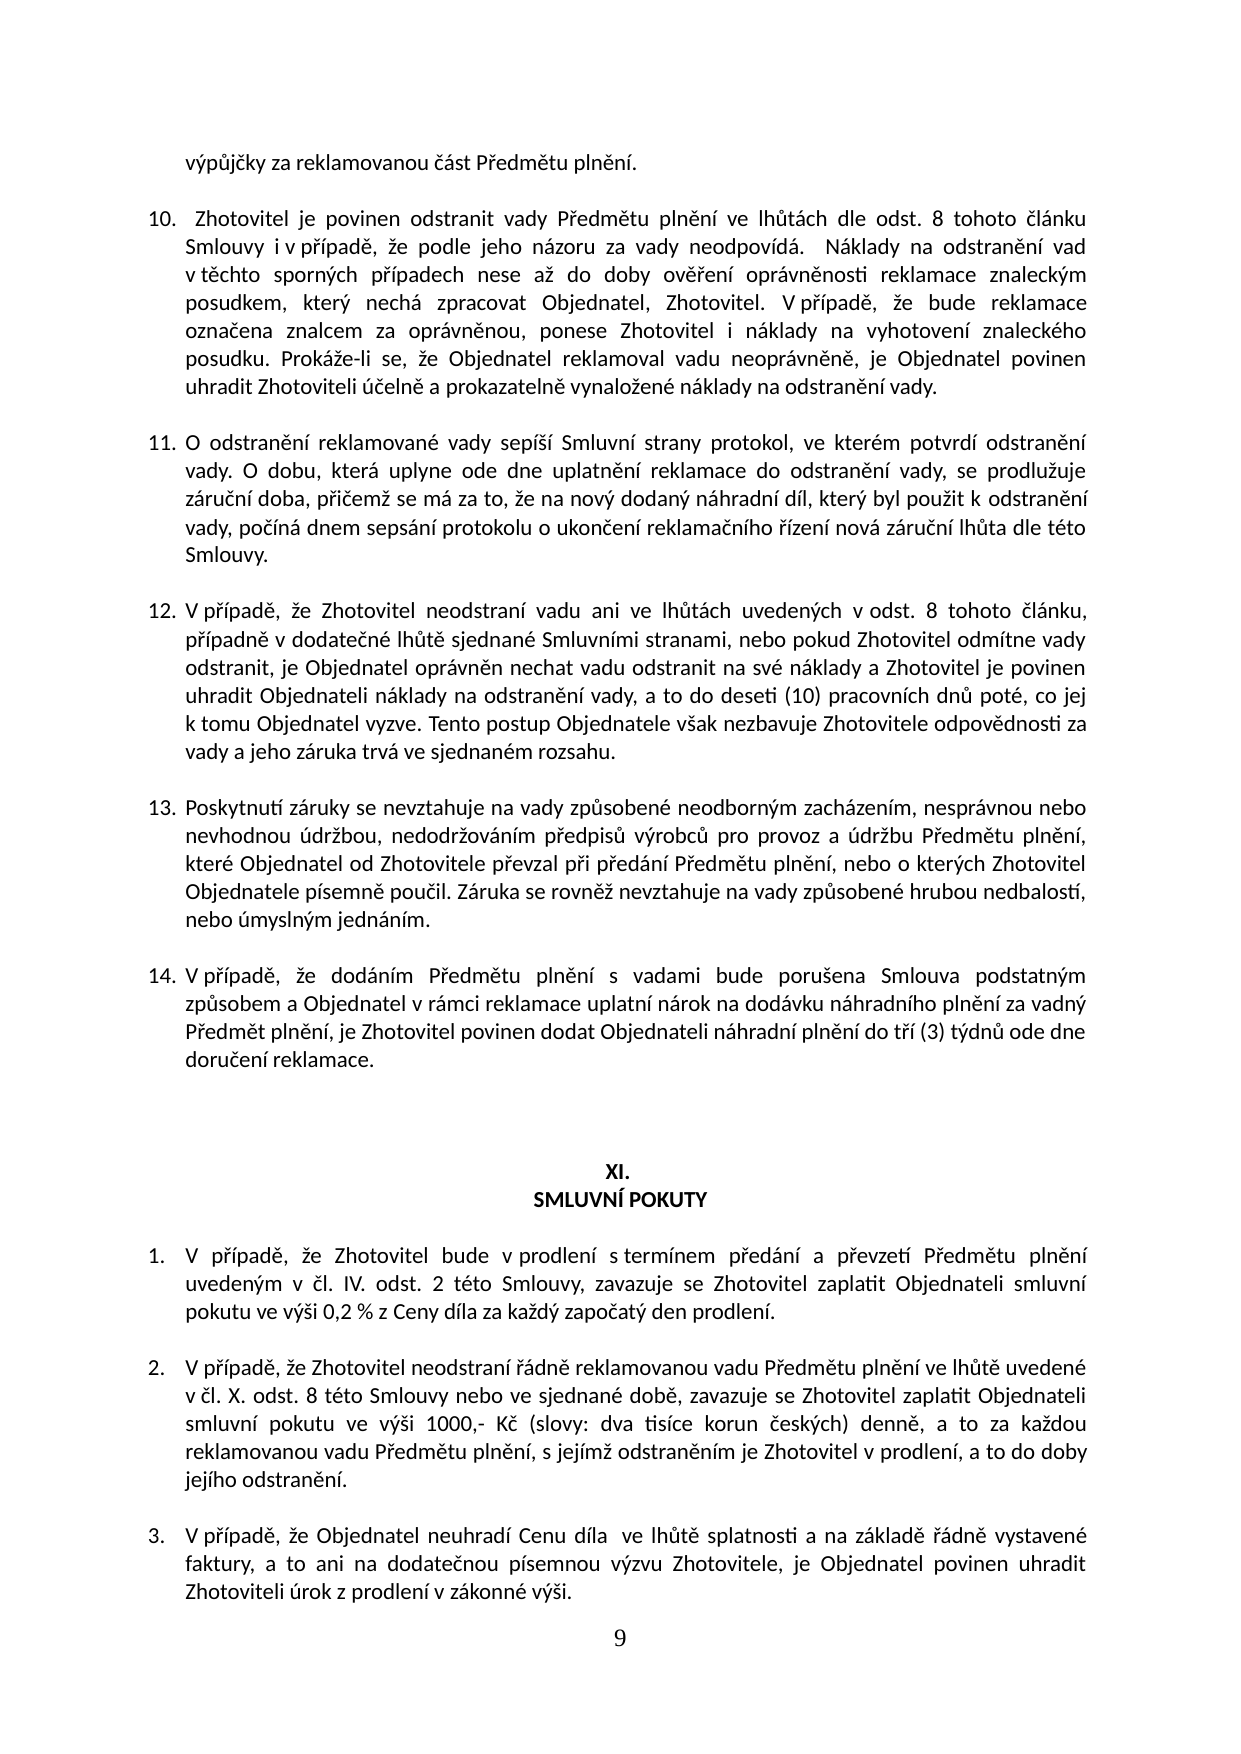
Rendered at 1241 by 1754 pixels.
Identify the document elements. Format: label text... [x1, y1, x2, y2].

list V případě, že dodáním Předmětu plnění s vadami bude porušena Smlouva podstatným způsobem a Objednatel v rámci reklamace uplatní nárok na dodávku náhradního plnění za vadný Předmět plnění, je Zhotovitel povinen dodat Objednateli náhradní plnění do tří (3) týdnů ode dne doručení reklamace. [148, 961, 1088, 1073]
list V případě, že Zhotovitel bude v prodlení s termínem předání a převzetí Předmětu plnění uvedeným v čl. IV. odst. 2 této Smlouvy, zavazuje se Zhotovitel zaplatit Objednateli smluvní pokutu ve výši 0,2 % z Ceny díla za každý započatý den prodlení. [148, 1241, 1088, 1325]
list Zhotovitel je povinen odstranit vady Předmětu plnění ve lhůtách dle odst. 8 tohoto článku Smlouvy i v případě, že podle jeho názoru za vady neodpovídá. Náklady na odstranění vad v těchto sporných případech nese až do doby ověření oprávněnosti reklamace znaleckým posudkem, který nechá zpracovat Objednatel, Zhotovitel. V případě, že bude reklamace označena znalcem za oprávněnou, ponese Zhotovitel i náklady na vyhotovení znaleckého posudku. Prokáže-li se, že Objednatel reklamoval vadu neoprávněně, je Objednatel povinen uhradit Zhotoviteli účelně a prokazatelně vynaložené náklady na odstranění vady. [148, 204, 1088, 401]
list V případě, že Zhotovitel neodstraní vadu ani ve lhůtách uvedených v odst. 8 tohoto článku, případně v dodatečné lhůtě sjednané Smluvními stranami, nebo pokud Zhotovitel odmítne vady odstranit, je Objednatel oprávněn nechat vadu odstranit na své náklady a Zhotovitel je povinen uhradit Objednateli náklady na odstranění vady, a to do deseti (10) pracovních dnů poté, co jej k tomu Objednatel vyzve. Tento postup Objednatele však nezbavuje Zhotovitele odpovědnosti za vady a jeho záruka trvá ve sjednaném rozsahu. [148, 597, 1088, 765]
list V případě, že Zhotovitel neodstraní řádně reklamovanou vadu Předmětu plnění ve lhůtě uvedené v čl. X. odst. 8 této Smlouvy nebo ve sjednané době, zavazuje se Zhotovitel zaplatit Objednateli smluvní pokutu ve výši 1000,- Kč (slovy: dva tisíce korun českých) denně, a to za každou reklamovanou vadu Předmětu plnění, s jejímž odstraněním je Zhotovitel v prodlení, a to do doby jejího odstranění. [148, 1353, 1088, 1493]
list V případě, že Objednatel neuhradí Cenu díla ve lhůtě splatnosti a na základě řádně vystavené faktury, a to ani na dodatečnou písemnou výzvu Zhotovitele, je Objednatel povinen uhradit Zhotoviteli úrok z prodlení v zákonné výši. [148, 1521, 1088, 1605]
text XI. [148, 1157, 1088, 1185]
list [148, 148, 1088, 176]
list O odstranění reklamované vady sepíší Smluvní strany protokol, ve kterém potvrdí odstranění vady. O dobu, která uplyne ode dne uplatnění reklamace do odstranění vady, se prodlužuje záruční doba, přičemž se má za to, že na nový dodaný náhradní díl, který byl použit k odstranění vady, počíná dnem sepsání protokolu o ukončení reklamačního řízení nová záruční lhůta dle této Smlouvy. [148, 428, 1088, 569]
list Poskytnutí záruky se nevztahuje na vady způsobené neodborným zacházením, nesprávnou nebo nevhodnou údržbou, nedodržováním předpisů výrobců pro provoz a údržbu Předmětu plnění, které Objednatel od Zhotovitele převzal při předání Předmětu plnění, nebo o kterých Zhotovitel Objednatele písemně poučil. Záruka se rovněž nevztahuje na vady způsobené hrubou nedbalostí, nebo úmyslným jednáním. [148, 793, 1088, 933]
text SMLUVNÍ POKUTY [148, 1185, 1088, 1213]
